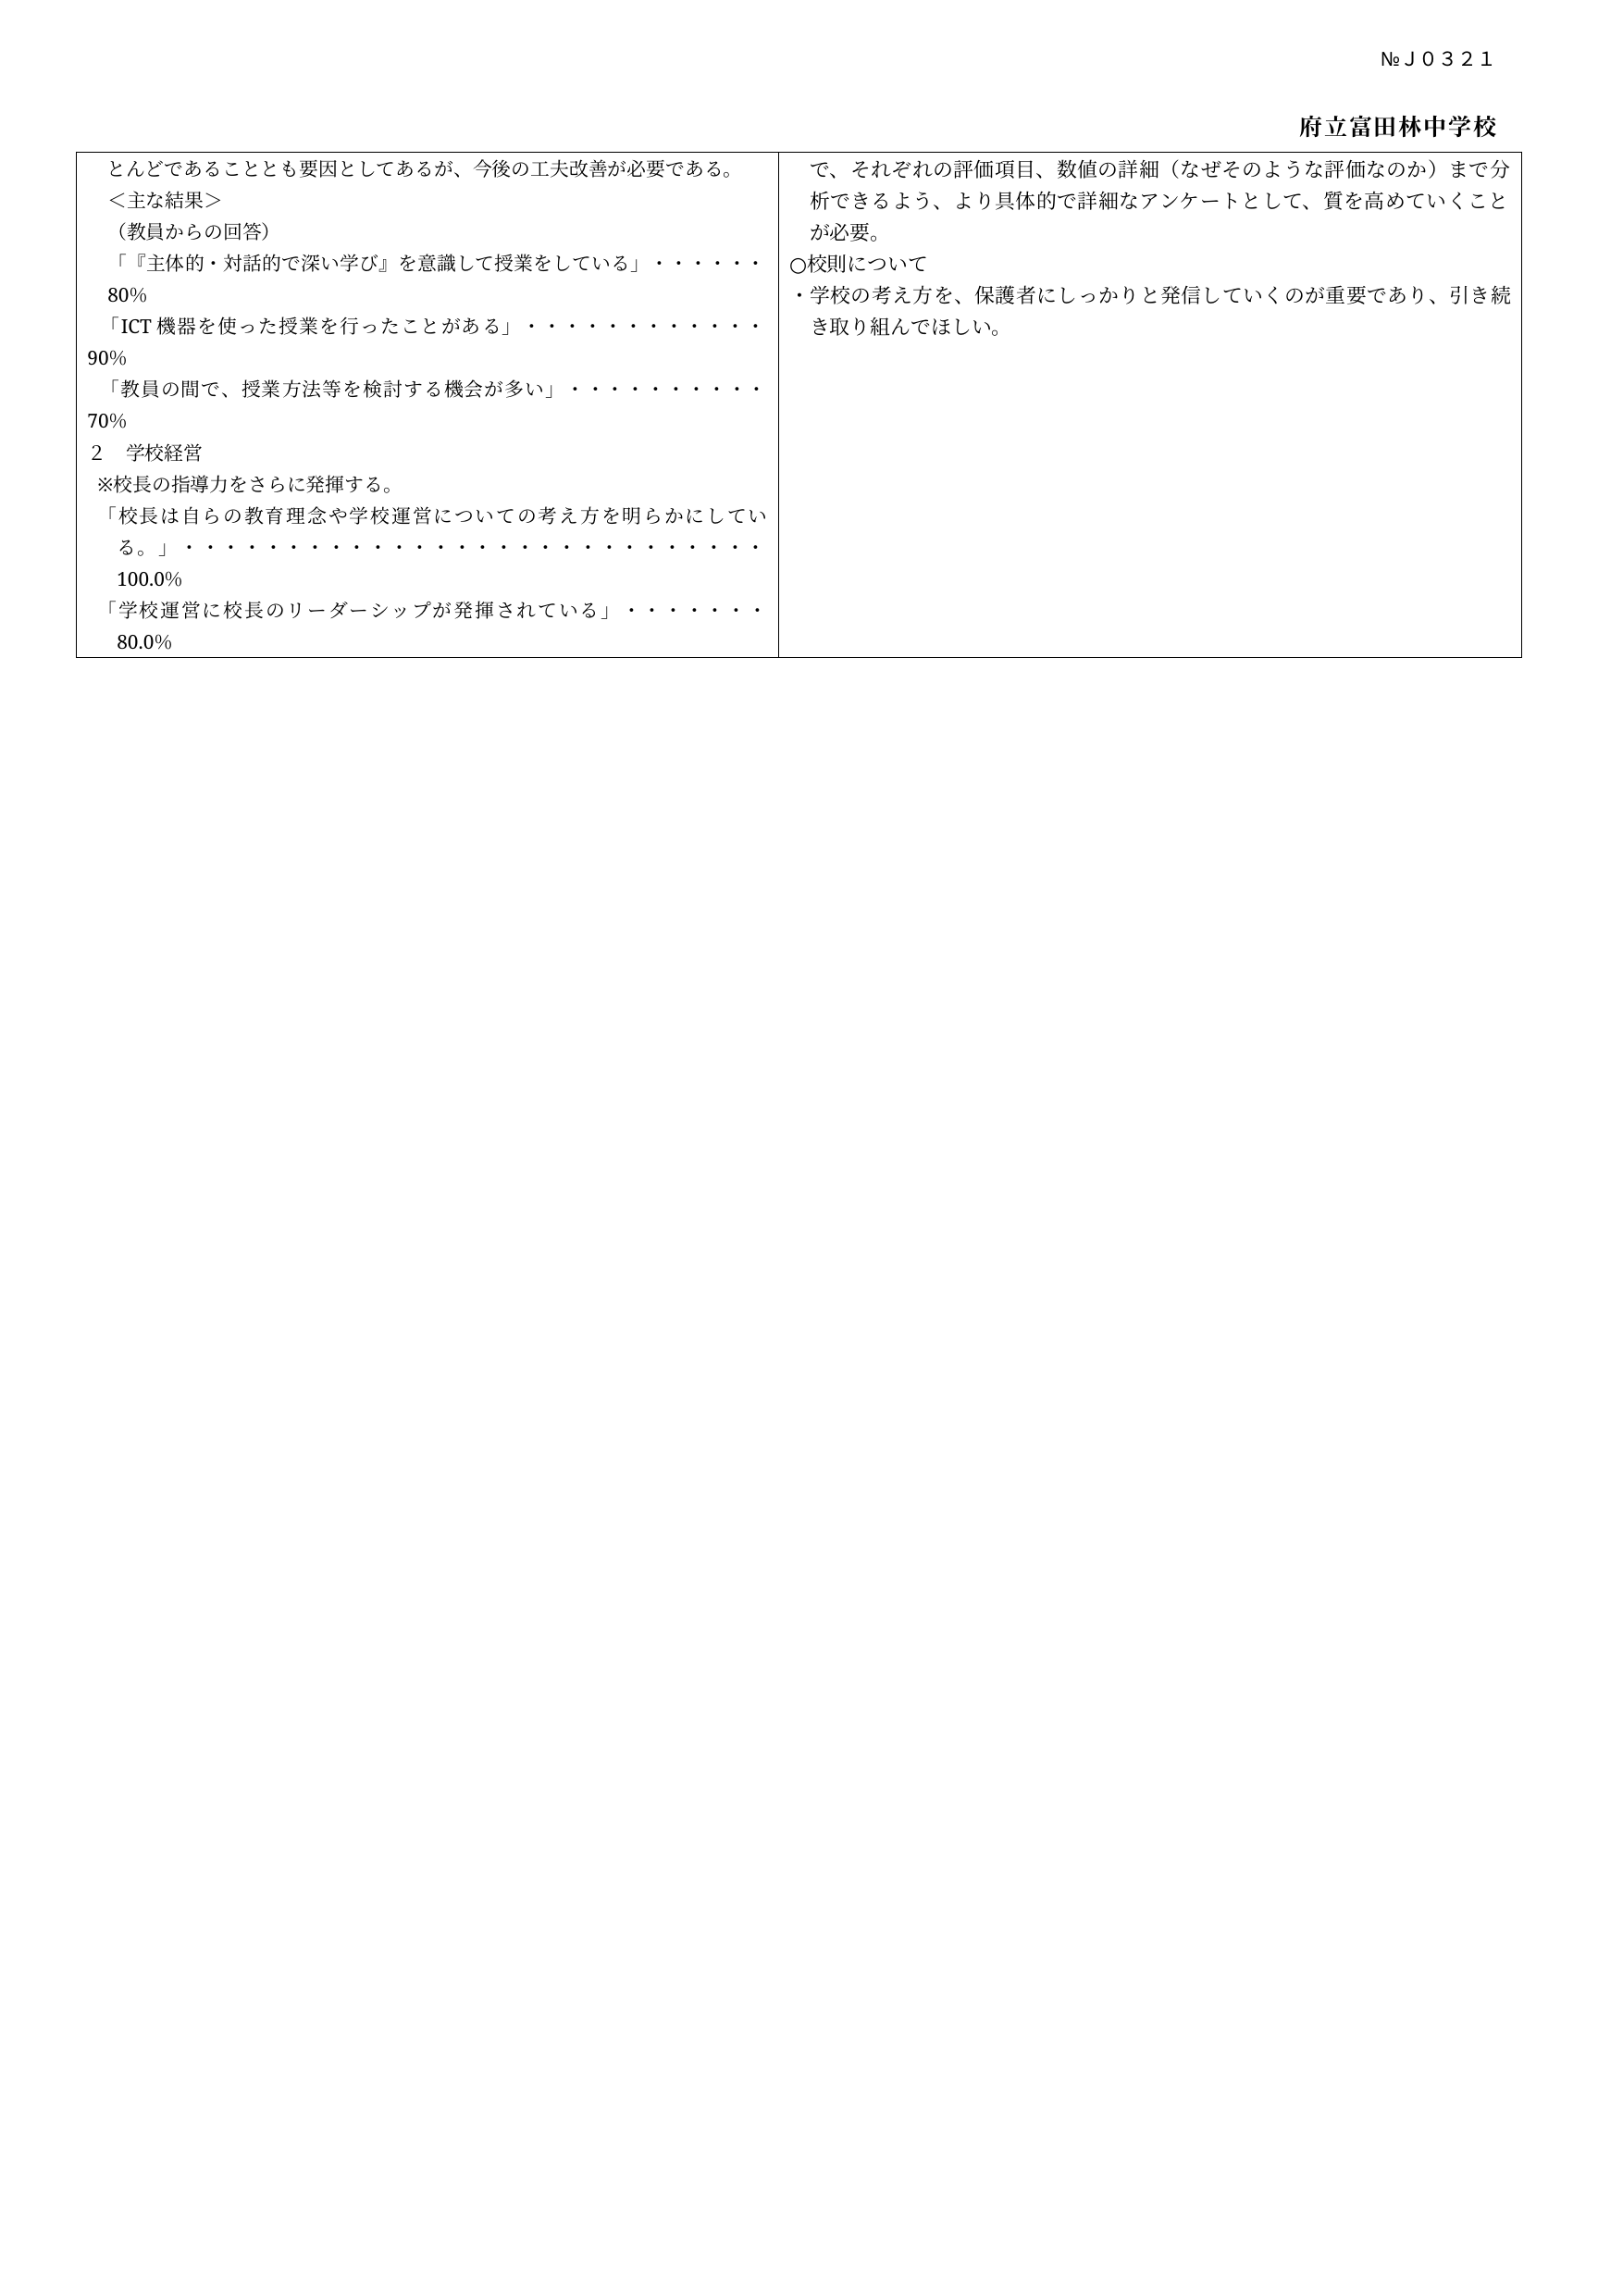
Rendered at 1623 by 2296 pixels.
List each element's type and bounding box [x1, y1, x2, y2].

table_cell [779, 153, 1521, 656]
table_cell [77, 153, 778, 656]
